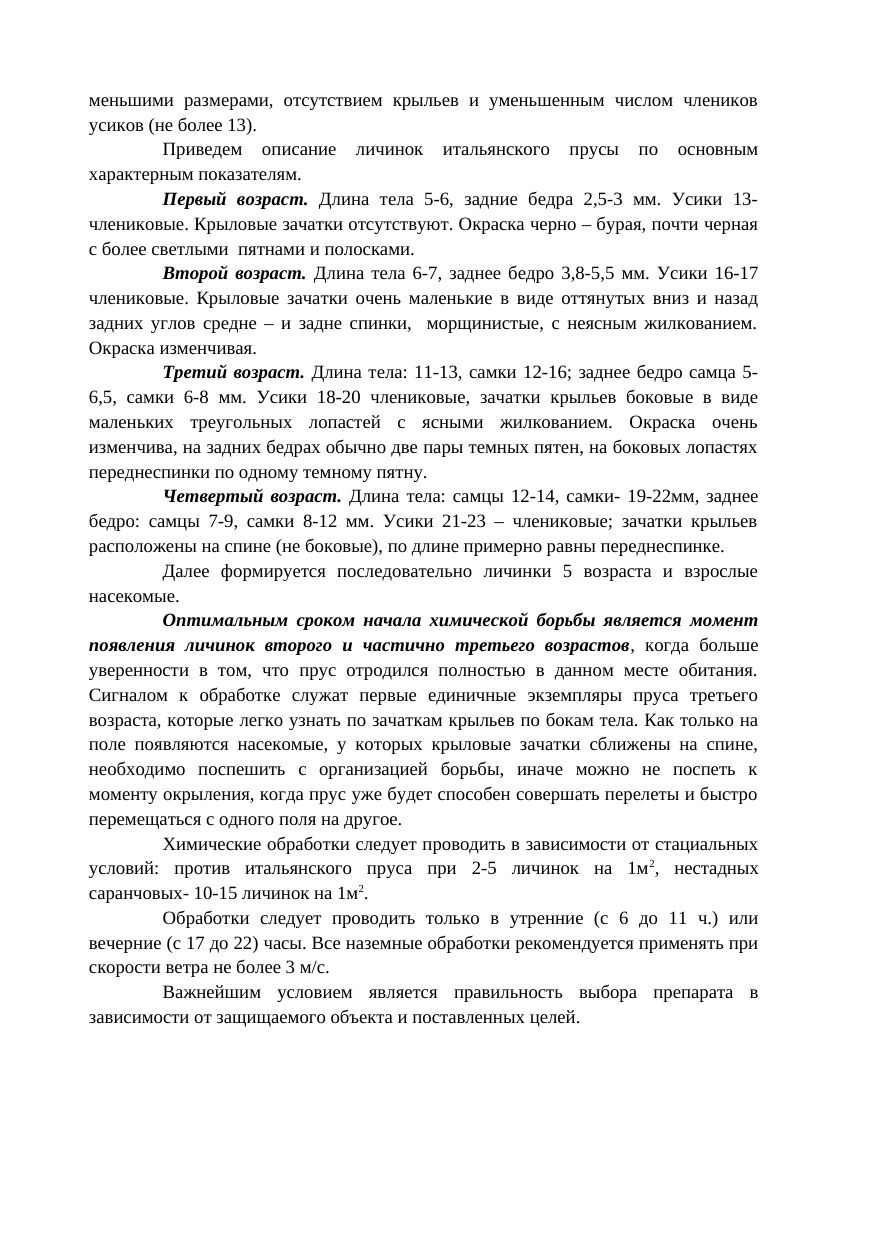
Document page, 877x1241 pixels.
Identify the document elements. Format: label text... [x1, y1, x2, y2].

text Важнейшим условием является правильность выбора препарата в зависимости от защищаемого объекта и поставленных целей. [89, 981, 759, 1027]
text Далее формируется последовательно личинки 5 возраста и взрослые насекомые. [89, 560, 759, 606]
text Четвертый возраст. Длина тела: самцы 12-14, самки- 19-22мм, заднее бедро: самцы 7-9, самки 8-12 мм. Усики 21-23 – члениковые; зачатки крыльев расположены на спине (не боковые), по длине примерно равны переднеспинке. [89, 485, 759, 556]
text Второй возраст. Длина тела 6-7, заднее бедро 3,8-5,5 мм. Усики 16-17 члениковые. Крыловые зачатки очень маленькие в виде оттянутых вниз и назад задних углов средне – и задне спинки, морщинистые, с неясным жилкованием. Окраска изменчивая. [89, 262, 759, 358]
text Обработки следует проводить только в утренние (с 6 до 11 ч.) или вечерние (с 17 до 22) часы. Все наземные обработки рекомендуется применять при скорости ветра не более 3 м/с. [89, 907, 759, 978]
text Оптимальным сроком начала химической борьбы является момент появления личинок второго и частично третьего возрастов, когда больше уверенности в том, что прус отродился полностью в данном месте обитания. Сигналом к обработке служат первые единичные экземпляры пруса третьего возраста, которые легко узнать по зачаткам крыльев по бокам тела. Как только на поле появляются насекомые, у которых крыловые зачатки сближены на спине, необходимо поспешить с организацией борьбы, иначе можно не поспеть к моменту окрыления, когда прус уже будет способен совершать перелеты и быстро перемещаться с одного поля на другое. [89, 609, 759, 829]
text Первый возраст. Длина тела 5-6, задние бедра 2,5-3 мм. Усики 13- члениковые. Крыловые зачатки отсутствуют. Окраска черно – бурая, почти черная с более светлыми пятнами и полосками. [89, 188, 759, 259]
text Третий возраст. Длина тела: 11-13, самки 12-16; заднее бедро самца 5-6,5, самки 6-8 мм. Усики 18-20 члениковые, зачатки крыльев боковые в виде маленьких треугольных лопастей с ясными жилкованием. Окраска очень изменчива, на задних бедрах обычно две пары темных пятен, на боковых лопастях переднеспинки по одному темному пятну. [89, 361, 759, 482]
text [89, 89, 759, 135]
text Приведем описание личинок итальянского прусы по основным характерным показателям. [89, 138, 759, 184]
text Химические обработки следует проводить в зависимости от стациальных условий: против итальянского пруса при 2-5 личинок на 1м2, нестадных саранчовых- 10-15 личинок на 1м2. [89, 832, 759, 903]
